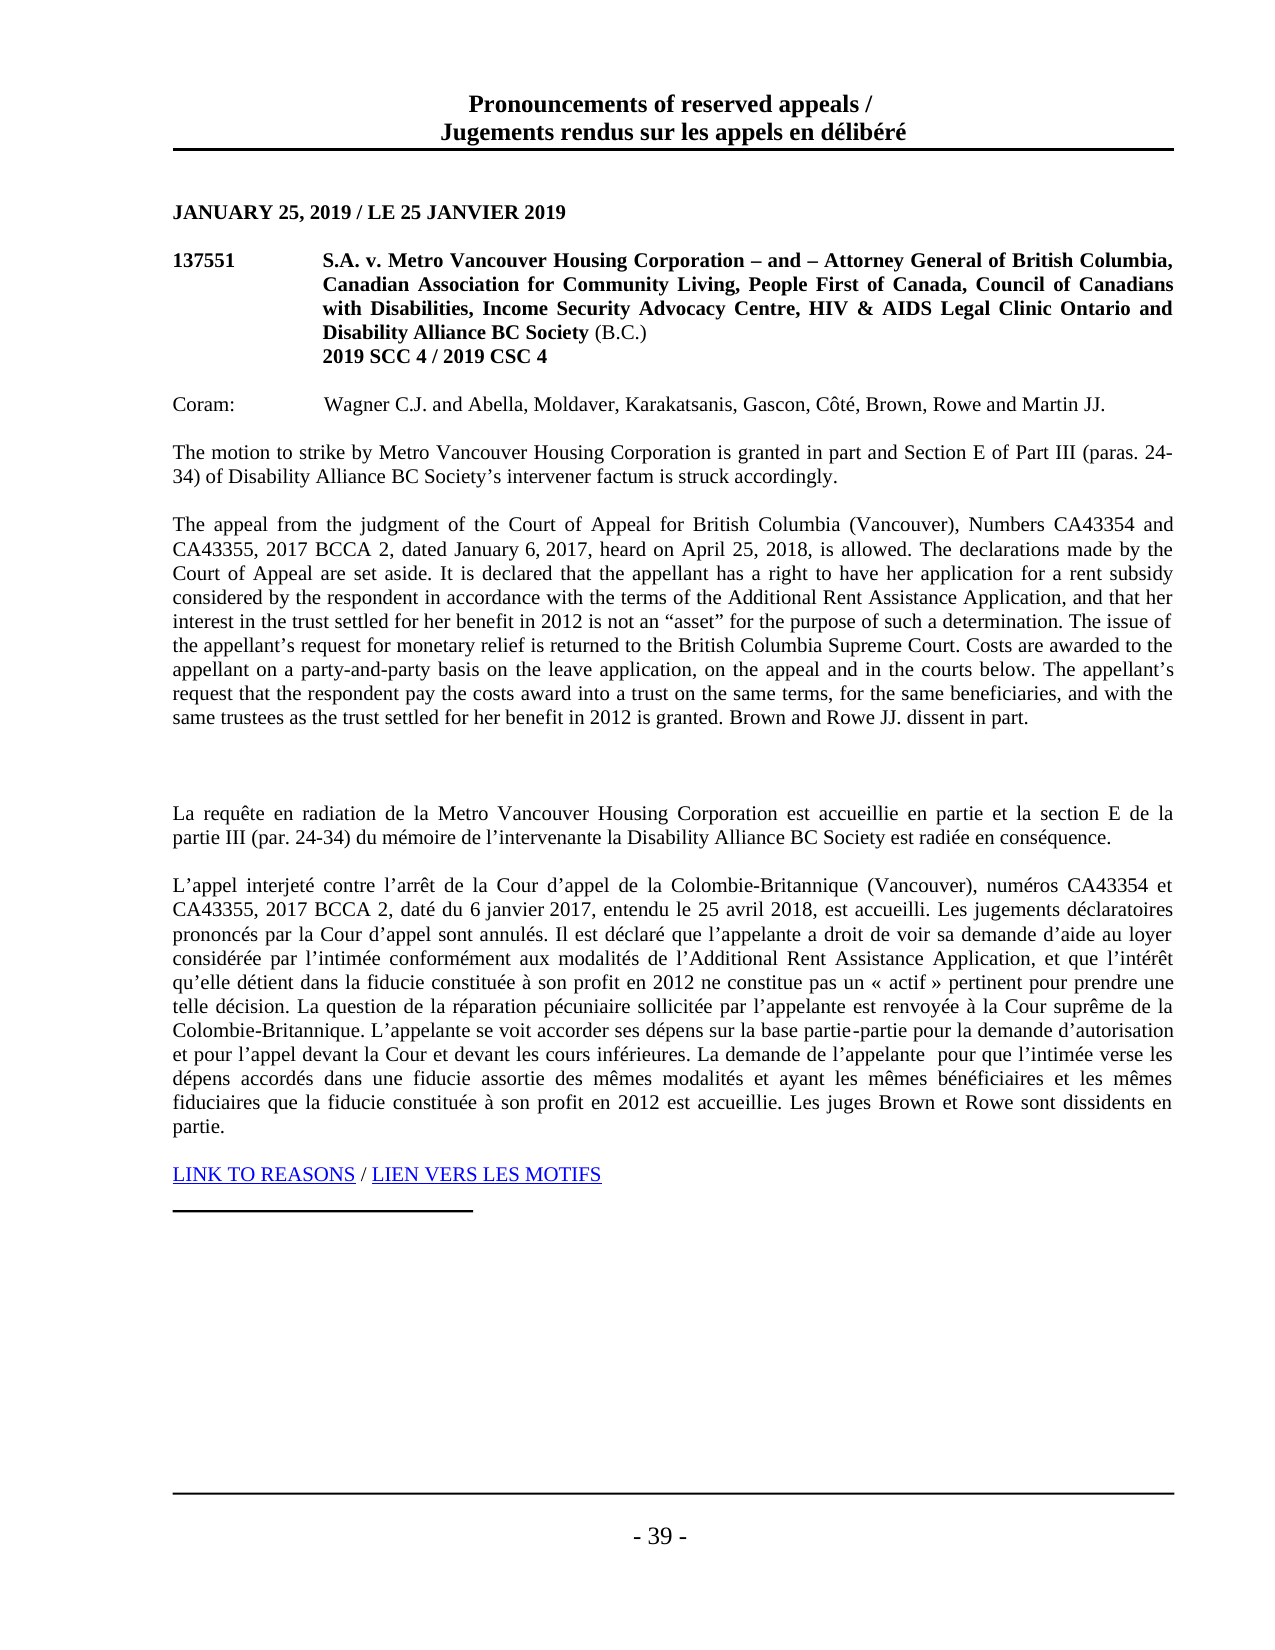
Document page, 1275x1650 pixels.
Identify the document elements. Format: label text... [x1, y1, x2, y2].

text L’appel interjeté contre l’arrêt de la Cour d’appel de la Colombie-Britannique (Vancouver), numéros CA43354 et CA43355, 2017 BCCA 2, daté du 6 janvier 2017, entendu le 25 avril 2018, est accueilli. Les jugements déclaratoires prononcés par la Cour d’appel sont annulés. Il est déclaré que l’appelante a droit de voir sa demande d’aide au loyer considérée par l’intimée conformément aux modalités de l’Additional Rent Assistance Application, et que l’intérêt qu’elle détient dans la fiducie constituée à son profit en 2012 ne constitue pas un « actif » pertinent pour prendre une telle décision. La question de la réparation pécuniaire sollicitée par l’appelante est renvoyée à la Cour suprême de la Colombie-Britannique. L’appelante se voit accorder ses dépens sur la base partie-partie pour la demande d’autorisation et pour l’appel devant la Cour et devant les cours inférieures. La demande de l’appelante pour que l’intimée verse les dépens accordés dans une fiducie assortie des mêmes modalités et ayant les mêmes bénéficiaires et les mêmes fiduciaires que la fiducie constituée à son profit en 2012 est accueillie. Les juges Brown et Rowe sont dissidents en partie. [172, 873, 1174, 1138]
text The motion to strike by Metro Vancouver Housing Corporation is granted in part and Section E of Part III (paras. 24-34) of Disability Alliance BC Society’s intervener factum is struck accordingly. [172, 440, 1174, 488]
text La requête en radiation de la Metro Vancouver Housing Corporation est accueillie en partie et la section E de la partie III (par. 24-34) du mémoire de l’intervenante la Disability Alliance BC Society est radiée en conséquence. [172, 801, 1174, 849]
text 37551 S.A. v. Metro Vancouver Housing Corporation – and – Attorney General of British Columbia, Canadian Association for Community Living, People First of Canada, Council of Canadians with Disabilities, Income Security Advocacy Centre, HIV & AIDS Legal Clinic Ontario and Disability Alliance BC Society (B.C.) [172, 248, 1174, 344]
text JANUARY 25, 2019 / LE 25 JANVIER 2019 [172, 199, 1174, 224]
text LINK TO REASONS / LIEN VERS LES MOTIFS [172, 1162, 1174, 1186]
text The appeal from the judgment of the Court of Appeal for British Columbia (Vancouver), Numbers CA43354 and CA43355, 2017 BCCA 2, dated January 6, 2017, heard on April 25, 2018, is allowed. The declarations made by the Court of Appeal are set aside. It is declared that the appellant has a right to have her application for a rent subsidy considered by the respondent in accordance with the terms of the Additional Rent Assistance Application, and that her interest in the trust settled for her benefit in 2012 is not an “asset” for the purpose of such a determination. The issue of the appellant’s request for monetary relief is returned to the British Columbia Supreme Court. Costs are awarded to the appellant on a party-and-party basis on the leave application, on the appeal and in the courts below. The appellant’s request that the respondent pay the costs award into a trust on the same terms, for the same beneficiaries, and with the same trustees as the trust settled for her benefit in 2012 is granted. Brown and Rowe JJ. dissent in part. [172, 512, 1174, 729]
text 2019 SCC 4 / 2019 CSC 4 [322, 344, 1174, 368]
text Pronouncements of reserved appeals / Jugements rendus sur les appels en délibéré [172, 89, 1174, 151]
text Coram: Wagner C.J. and Abella, Moldaver, Karakatsanis, Gascon, Côté, Brown, Rowe and Martin JJ. [172, 392, 1174, 416]
